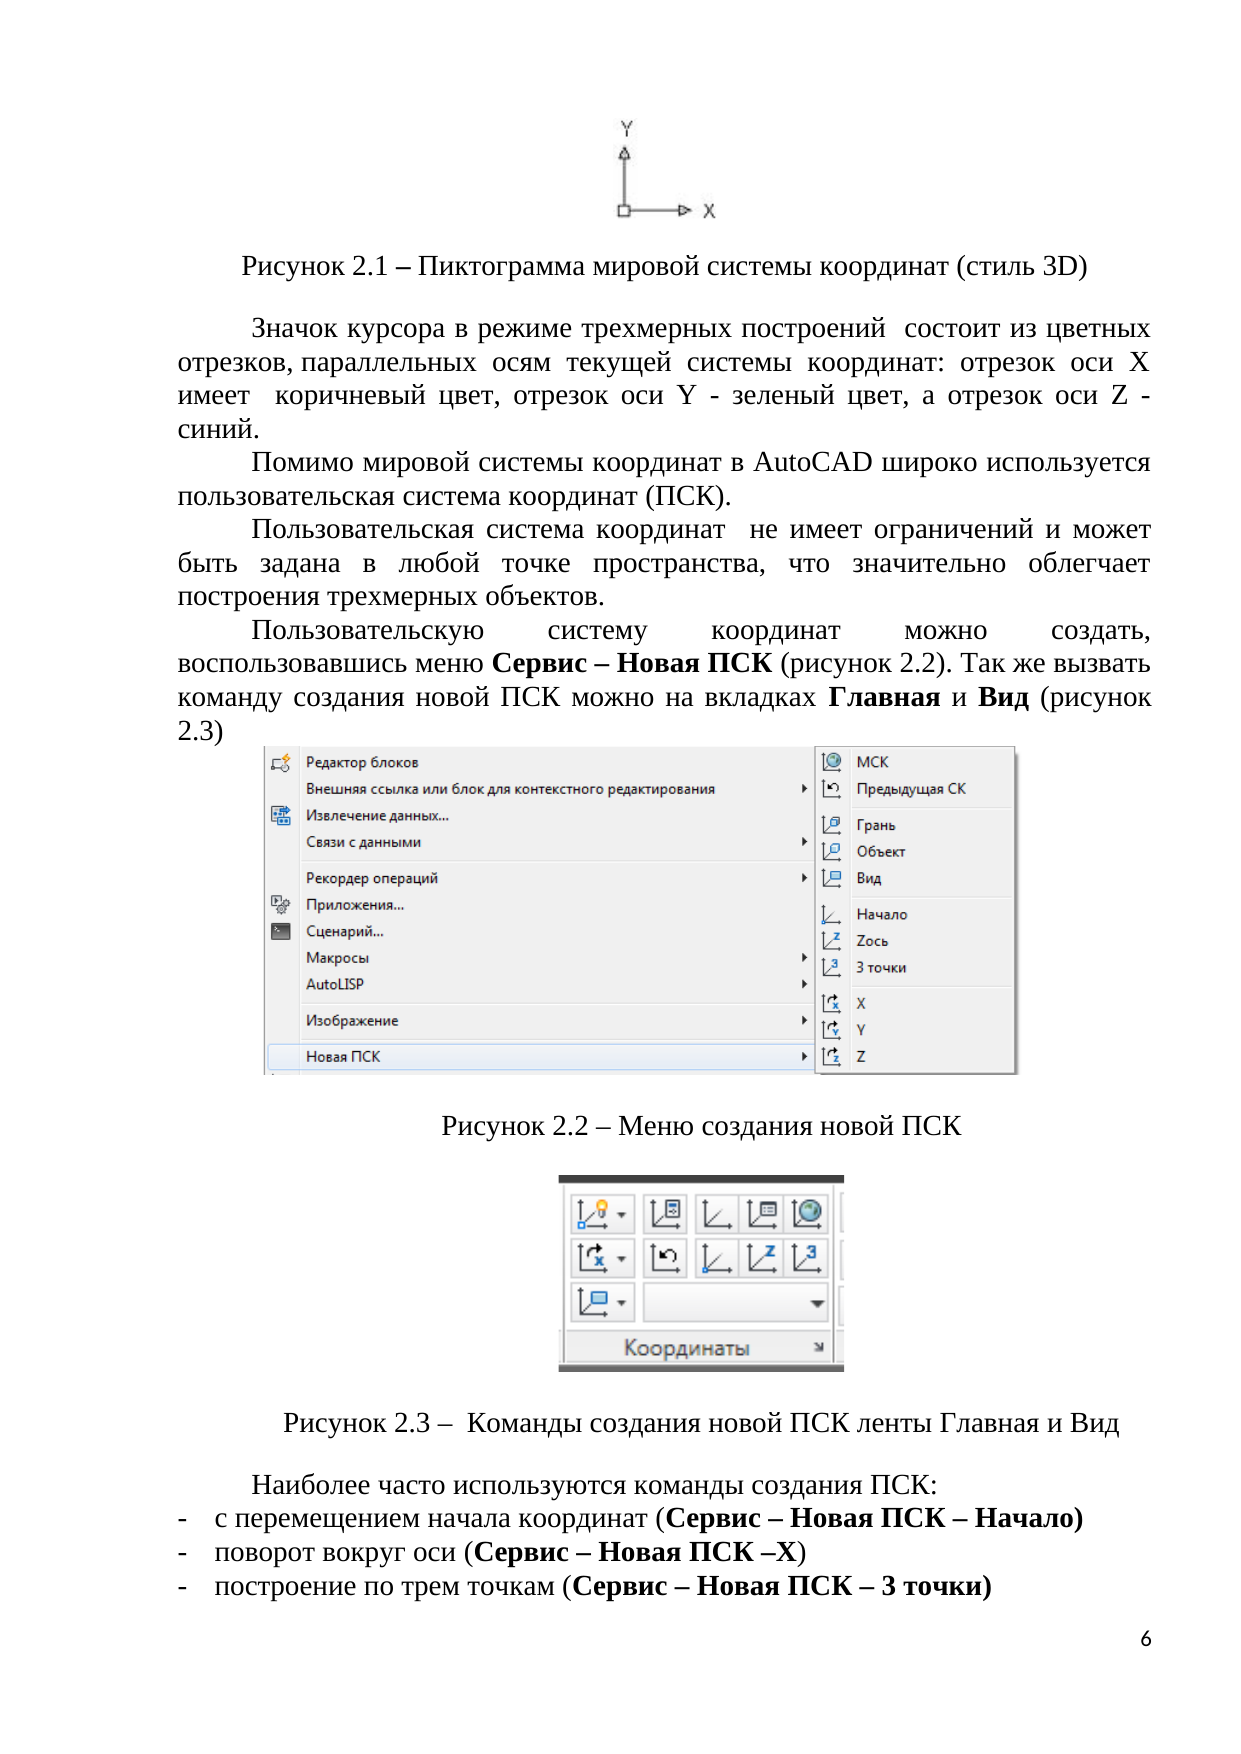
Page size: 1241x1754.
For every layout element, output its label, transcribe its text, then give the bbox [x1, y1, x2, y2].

text Помимо мировой системы координат в AutoCAD широко используется пользовательская система координат (ПСК). [177, 444, 1152, 511]
text Пользовательскую систему координат можно создать, воспользовавшись меню Сервис – Новая ПСК (рисунок 2.2). Так же вызвать команду создания новой ПСК можно на вкладках Главная и Вид (рисунок 2.3) [177, 612, 1152, 746]
text Рисунок 2.2 – Меню создания новой ПСК [177, 1108, 1152, 1142]
list поворот вокруг оси (Сервис – Новая ПСК –X) [177, 1534, 1152, 1568]
text Рисунок 2.3 – Команды создания новой ПСК ленты Главная и Вид [177, 1405, 1152, 1438]
text Значок курсора в режиме трехмерных построений состоит из цветных отрезков, параллельных осям текущей системы координат: отрезок оси X имеет коричневый цвет, отрезок оси Y - зеленый цвет, а отрезок оси Z - синий. [177, 310, 1152, 444]
picture [612, 118, 717, 223]
text Рисунок 2.1 – Пиктограмма мировой системы координат (стиль 3D) [177, 248, 1152, 281]
list построение по трем точкам (Сервис – Новая ПСК – 3 точки) [177, 1568, 1152, 1601]
picture [251, 746, 1040, 1075]
list с перемещением начала координат (Сервис – Новая ПСК – Начало) [177, 1501, 1152, 1534]
text Пользовательская система координат не имеет ограничений и может быть задана в любой точке пространства, что значительно облегчает построения трехмерных объектов. [177, 511, 1152, 612]
picture [558, 1175, 845, 1372]
text Наиболее часто используются команды создания ПСК: [177, 1467, 1152, 1501]
